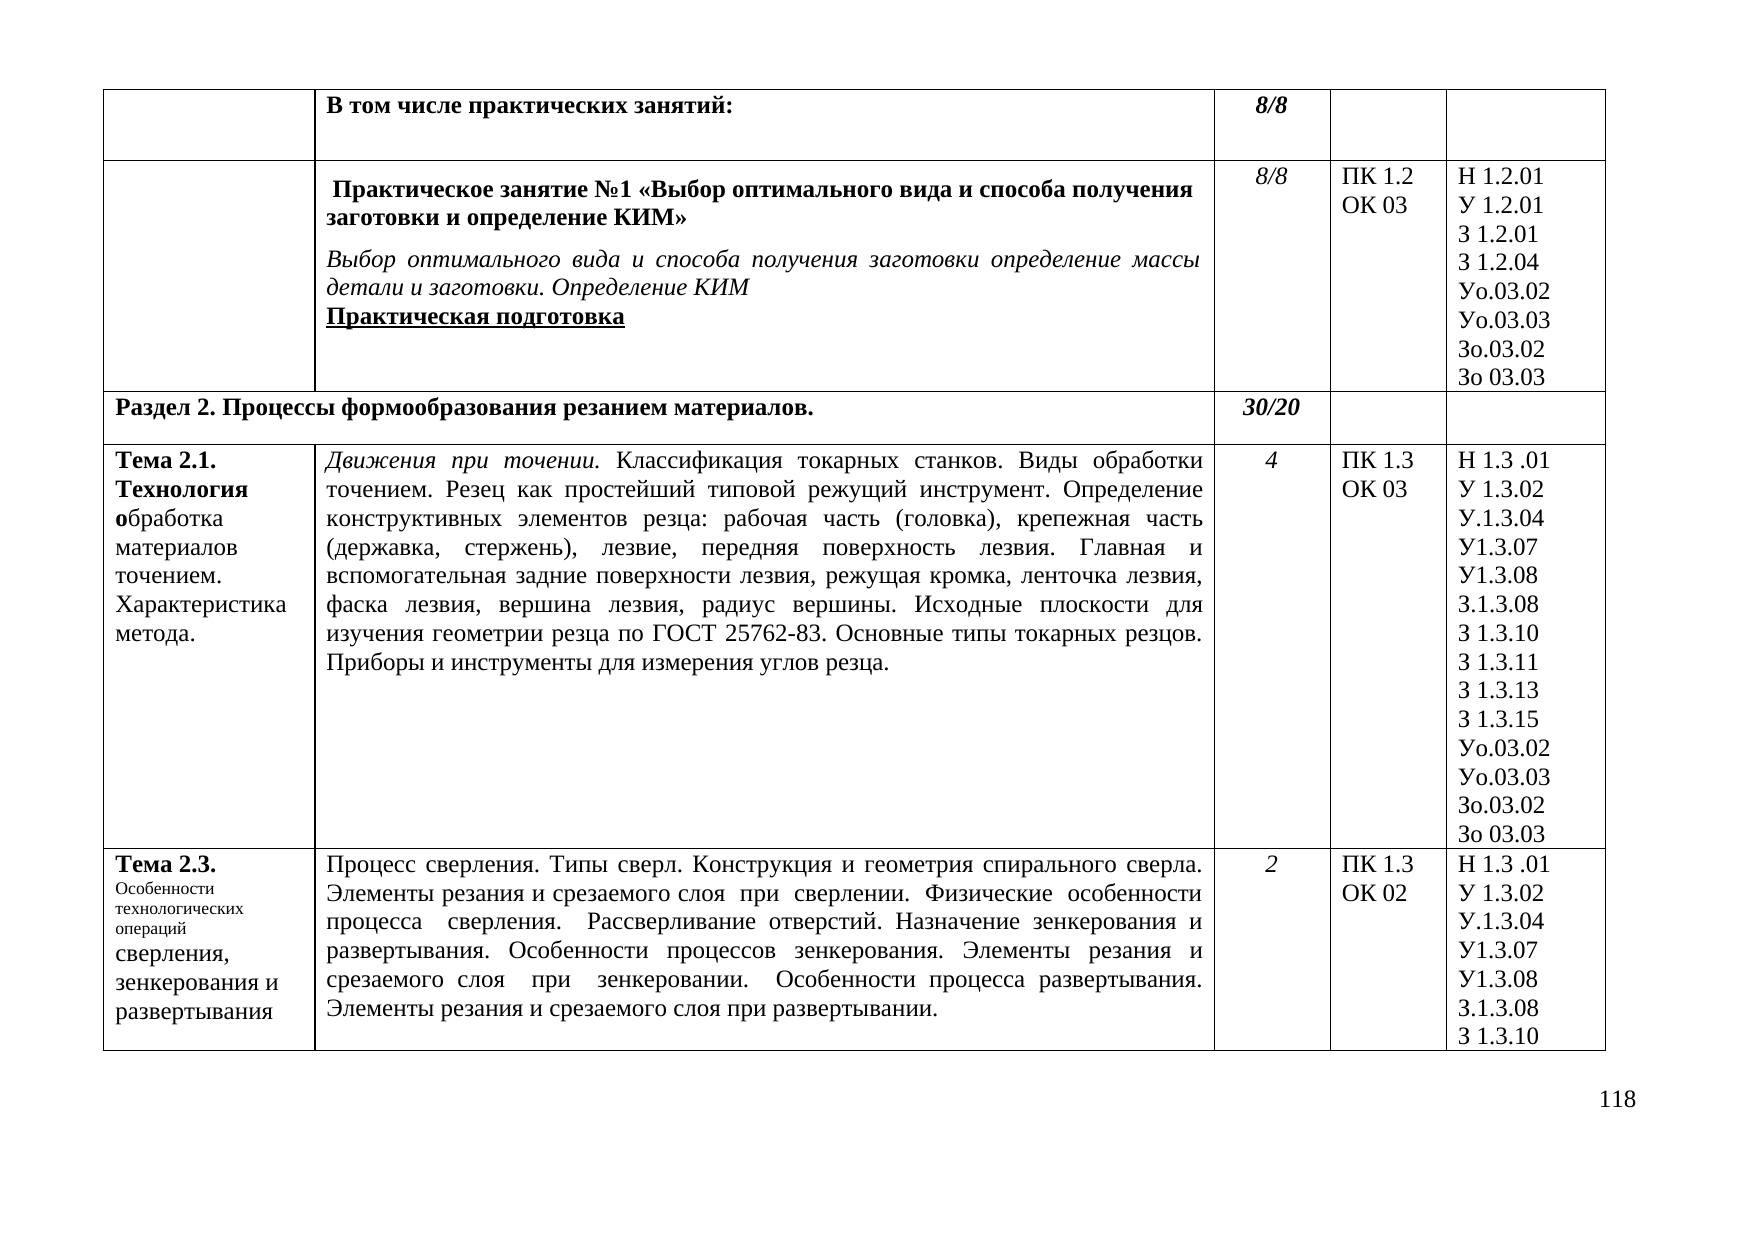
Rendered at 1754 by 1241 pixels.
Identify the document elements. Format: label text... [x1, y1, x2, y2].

table_cell 8/8 [1215, 161, 1330, 391]
table_cell [1331, 392, 1446, 444]
table_cell В том числе практических занятий: [316, 90, 1214, 160]
table_cell 8/8 [1215, 90, 1330, 160]
table_cell [104, 161, 314, 391]
table_cell Практическое занятие №1 «Выбор оптимального вида и способа получения заготовки и определение КИМ» Выбор оптимального вида и способа получения заготовки определение массы детали и заготовки. Определение КИМ Практическая подготовка [316, 161, 1214, 391]
table_cell [1447, 392, 1605, 444]
table_cell 4 [1215, 445, 1330, 848]
table_cell [104, 90, 314, 160]
table_cell Н 1.3 .01 У 1.3.02 У.1.3.04 У1.3.07 У1.3.08 З.1.3.08 З 1.3.10 З 1.3.11 З 1.3.13 З 1.3.15 Уо.03.02 Уо.03.03 Зо.03.02 Зо 03.03 [1447, 445, 1605, 848]
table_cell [1447, 161, 1605, 391]
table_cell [316, 849, 1214, 1050]
table_cell Раздел 2. Процессы формообразования резанием материалов. [104, 392, 1214, 444]
table_cell ПК 1.3 ОК 03 [1331, 445, 1446, 848]
table_cell [1331, 90, 1446, 160]
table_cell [1447, 849, 1605, 1050]
table_cell Тема 2.1. Технология обработка материалов точением. Характеристика метода. [104, 445, 314, 848]
table_cell [1447, 90, 1605, 160]
table_cell Движения при точении. Классификация токарных станков. Виды обработки точением. Резец как простейший типовой режущий инструмент. Определение конструктивных элементов резца: рабочая часть (головка), крепежная часть (державка, стержень), лезвие, передняя поверхность лезвия. Главная и вспомогательная задние поверхности лезвия, режущая кромка, ленточка лезвия, фаска лезвия, вершина лезвия, радиус вершины. Исходные плоскости для изучения геометрии резца по ГОСТ 25762-83. Основные типы токарных резцов. Приборы и инструменты для измерения углов резца. [316, 445, 1214, 848]
table_cell ПК 1.3 ОК 02 [1331, 849, 1446, 1050]
table_cell 2 [1215, 849, 1330, 1050]
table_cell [104, 849, 314, 1050]
table_cell 30/20 [1215, 392, 1330, 444]
table_cell ПК 1.2 ОК 03 [1331, 161, 1446, 391]
